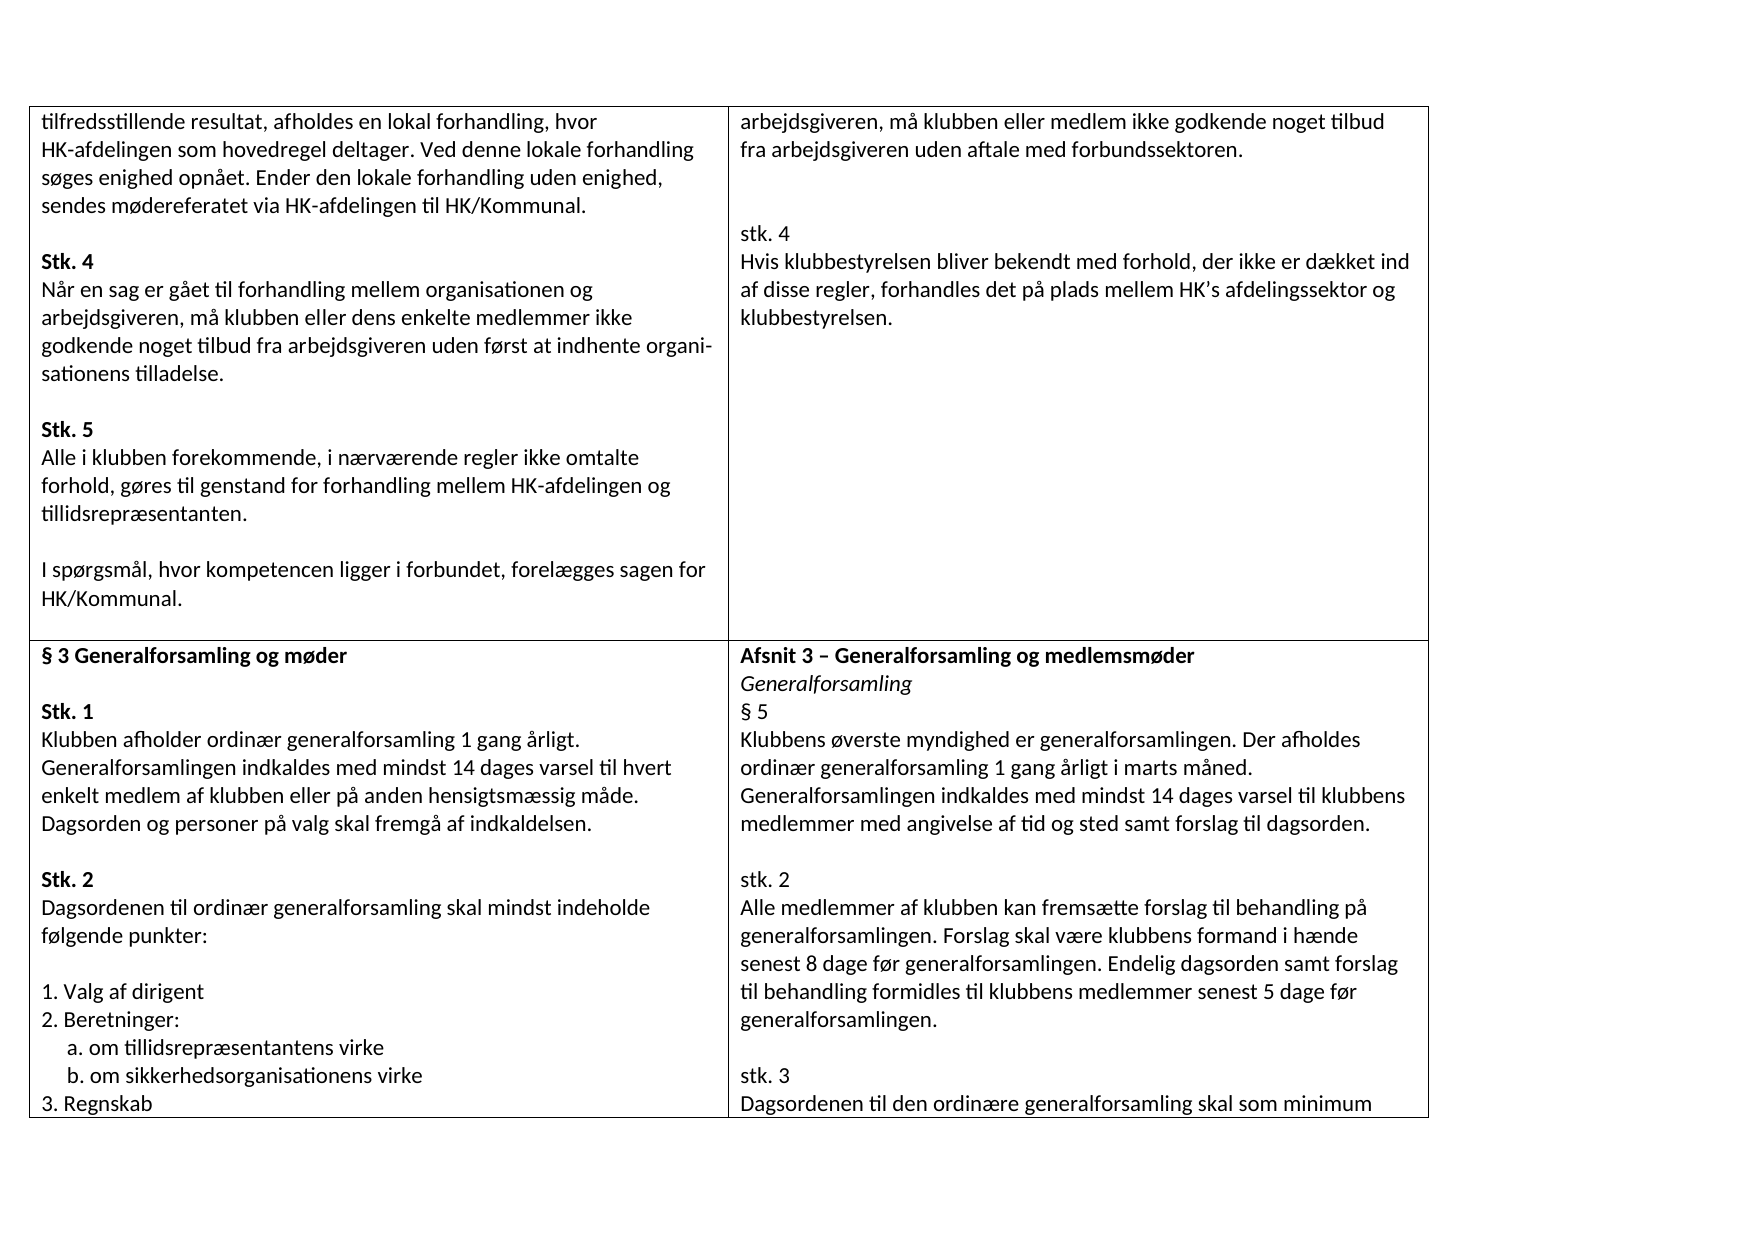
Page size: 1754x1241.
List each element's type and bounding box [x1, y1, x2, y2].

table_cell [30, 107, 728, 640]
table_cell [30, 641, 728, 1117]
table_cell [729, 641, 1428, 1117]
table_cell [729, 107, 1428, 640]
